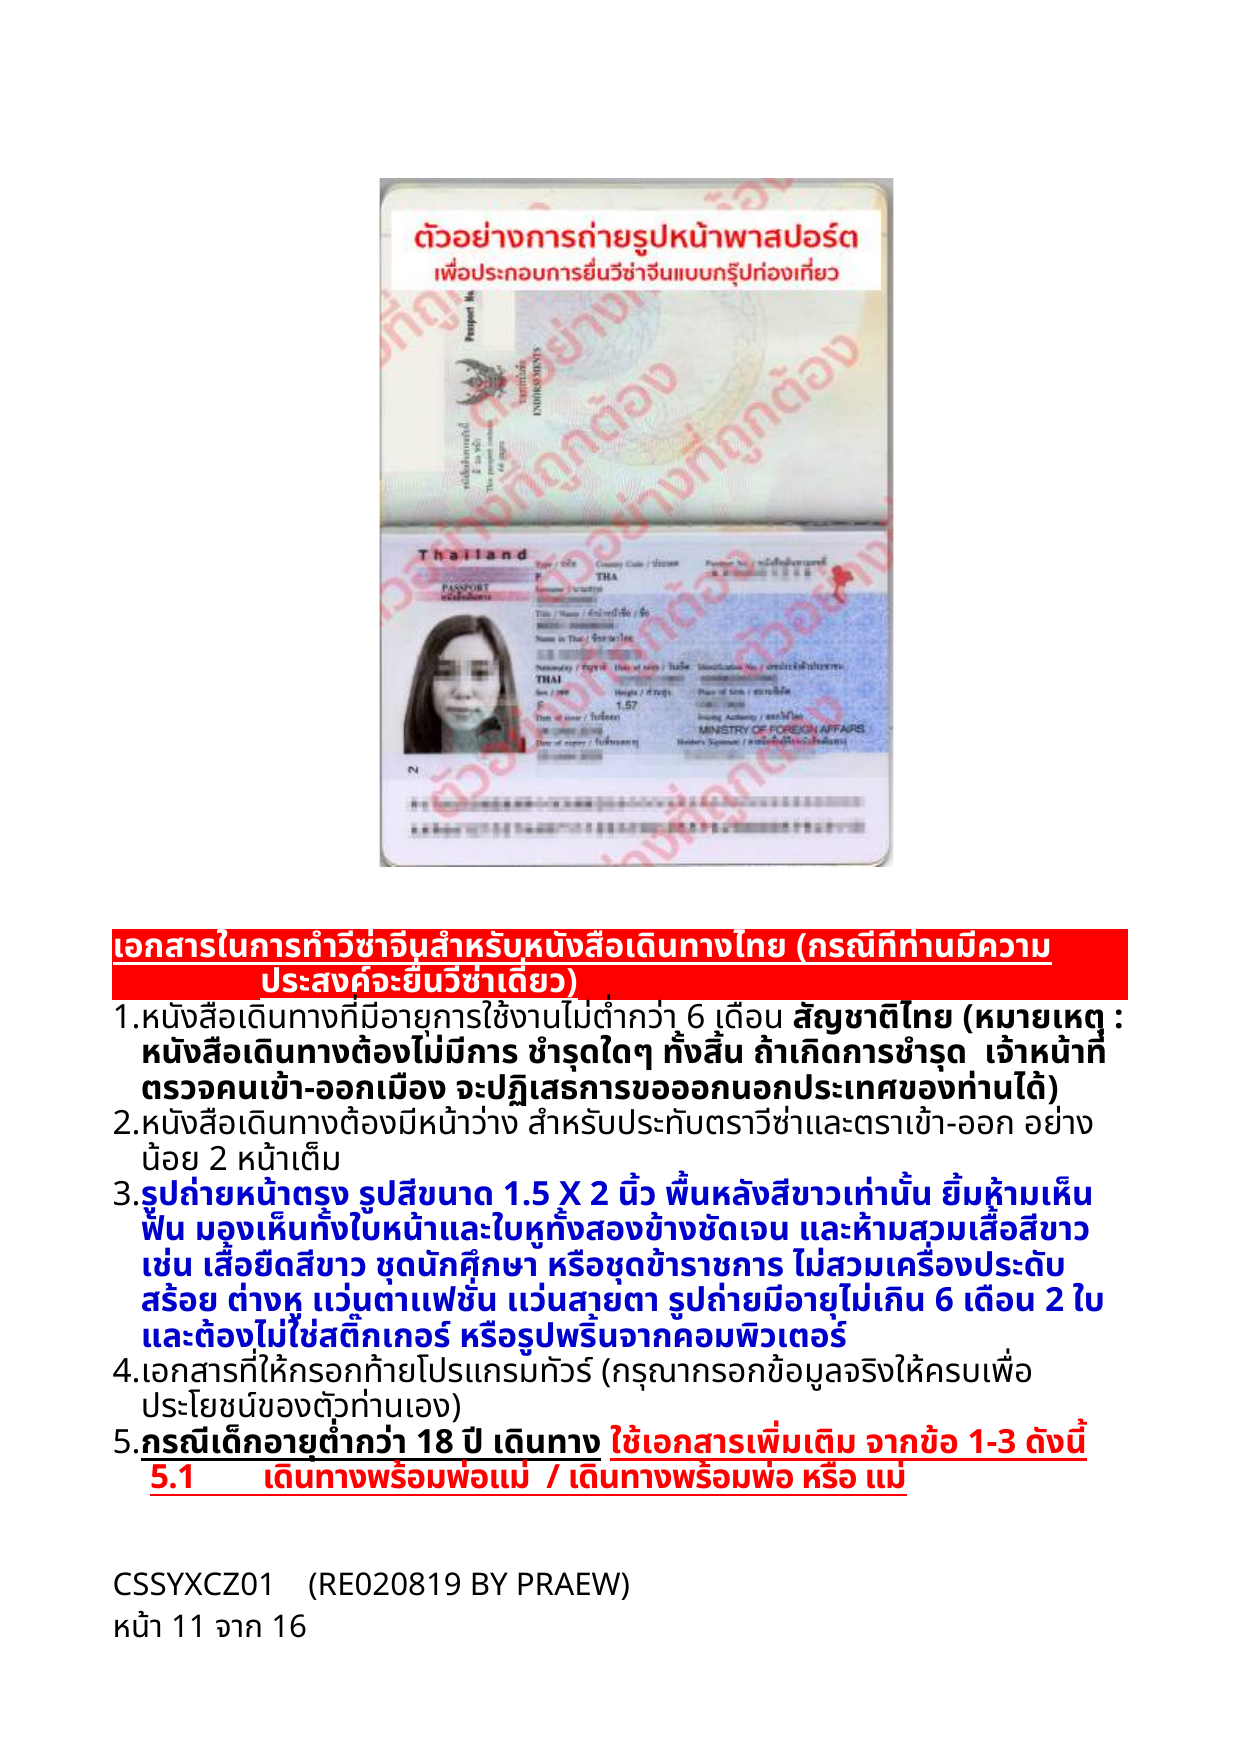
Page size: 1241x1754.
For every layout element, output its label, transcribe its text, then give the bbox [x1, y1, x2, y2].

picture [379, 178, 894, 867]
text เอกสารในการทำวีซ่าจีนสำหรับหนังสือเดินทางไทย (กรณีที่ท่านมีความประสงค์จะยื่นวีซ่าเดี่ยว) [112, 929, 1128, 1000]
list เดินทางพร้อมพ่อแม่ / เดินทางพร้อมพ่อ หรือ แม่ [150, 1460, 1128, 1496]
list กรณีเด็กอายุต่ำกว่า 18 ปี เดินทาง ใช้เอกสารเพิ่มเติม จากข้อ 1-3 ดังนี้ [112, 1425, 1128, 1460]
list เอกสารที่ให้กรอกท้ายโปรแกรมทัวร์ (กรุณากรอกข้อมูลจริงให้ครบเพื่อประโยชน์ของตัวท่านเอง) [112, 1354, 1128, 1425]
list หนังสือเดินทางต้องมีหน้าว่าง สำหรับประทับตราวีซ่าและตราเข้า-ออก อย่างน้อย 2 หน้าเต็ม [112, 1106, 1128, 1177]
list รูปถ่ายหน้าตรง รูปสีขนาด 1.5 X 2 นิ้ว พื้นหลังสีขาวเท่านั้น ยิ้มห้ามเห็นฟัน มองเห็นทั้งใบหน้าและใบหูทั้งสองข้างชัดเจน และห้ามสวมเสื้อสีขาว เช่น เสื้อยืดสีขาว ชุดนักศึกษา หรือชุดข้าราชการ ไม่สวมเครื่องประดับ สร้อย ต่างหู เเว่นตาเเฟชั่น เเว่นสายตา รูปถ่ายมีอายุไม่เกิน 6 เดือน 2 ใบ และต้องไม่ใช่สติ๊กเกอร์ หรือรูปพริ้นจากคอมพิวเตอร์ [112, 1177, 1128, 1354]
list หนังสือเดินทางที่มีอายุการใช้งานไม่ต่ำกว่า 6 เดือน สัญชาติไทย (หมายเหตุ : หนังสือเดินทางต้องไม่มีการ ชำรุดใดๆ ทั้งสิ้น ถ้าเกิดการชำรุด เจ้าหน้าที่ตรวจคนเข้า-ออกเมือง จะปฏิเสธการขอออกนอกประเทศของท่านได้) [112, 1000, 1128, 1106]
